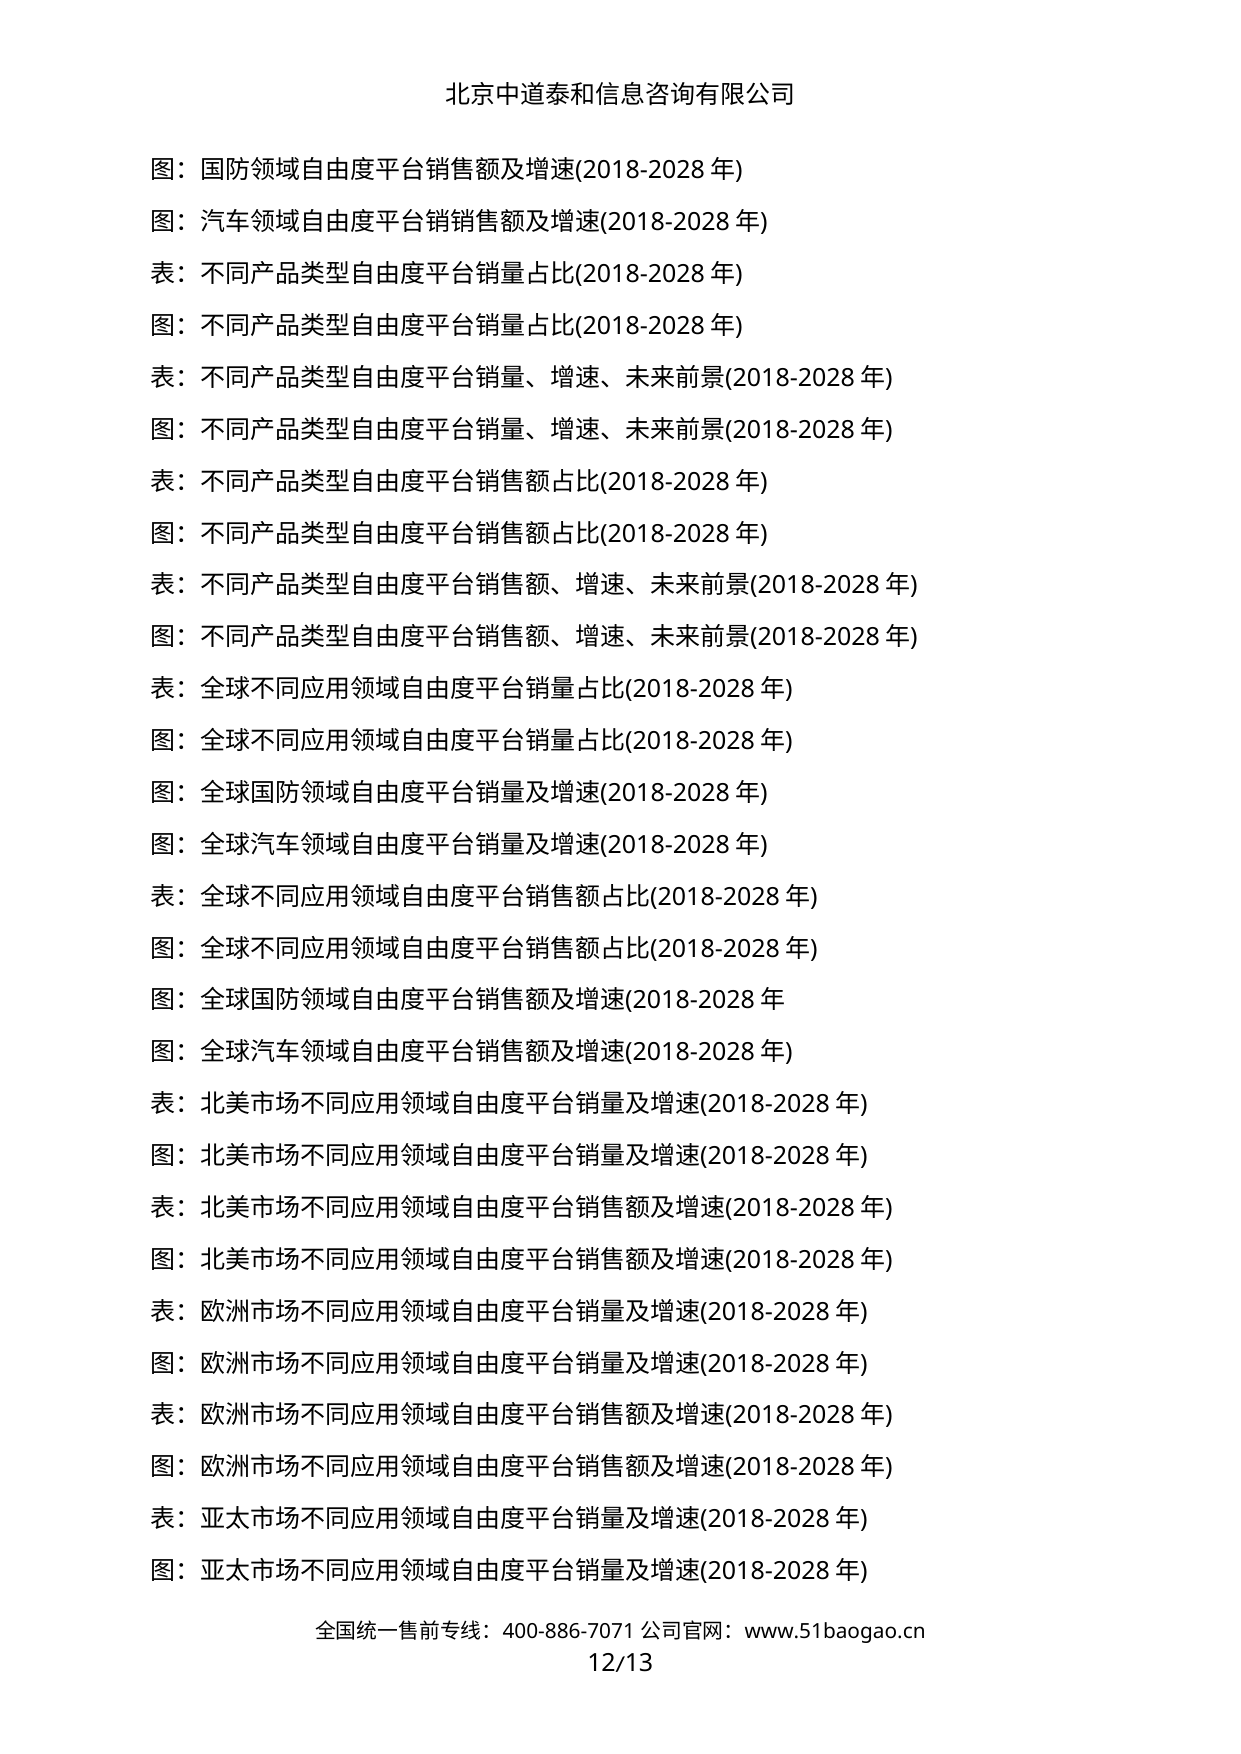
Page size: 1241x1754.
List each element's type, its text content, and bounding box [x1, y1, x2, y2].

text 表：北美市场不同应用领域自由度平台销售额及增速(2018-2028年) [150, 1187, 1090, 1224]
text 表：全球不同应用领域自由度平台销售额占比(2018-2028年) [150, 876, 1090, 912]
text 图：北美市场不同应用领域自由度平台销量及增速(2018-2028年) [150, 1136, 1090, 1172]
text 图：欧洲市场不同应用领域自由度平台销售额及增速(2018-2028年) [150, 1447, 1090, 1483]
text 图：全球汽车领域自由度平台销量及增速(2018-2028年) [150, 824, 1090, 861]
text 表：不同产品类型自由度平台销量、增速、未来前景(2018-2028年) [150, 357, 1090, 394]
text 表：欧洲市场不同应用领域自由度平台销售额及增速(2018-2028年) [150, 1395, 1090, 1431]
text 图：北美市场不同应用领域自由度平台销售额及增速(2018-2028年) [150, 1239, 1090, 1276]
text 表：不同产品类型自由度平台销售额、增速、未来前景(2018-2028年) [150, 565, 1090, 601]
text 图：全球汽车领域自由度平台销售额及增速(2018-2028年) [150, 1032, 1090, 1068]
text 表：亚太市场不同应用领域自由度平台销量及增速(2018-2028年) [150, 1499, 1090, 1535]
text 图：不同产品类型自由度平台销量、增速、未来前景(2018-2028年) [150, 409, 1090, 446]
text 图：汽车领域自由度平台销销售额及增速(2018-2028年) [150, 202, 1090, 238]
text 图：全球国防领域自由度平台销量及增速(2018-2028年) [150, 772, 1090, 809]
text 图：全球不同应用领域自由度平台销售额占比(2018-2028年) [150, 928, 1090, 964]
text 图：全球不同应用领域自由度平台销量占比(2018-2028年) [150, 721, 1090, 757]
text 表：北美市场不同应用领域自由度平台销量及增速(2018-2028年) [150, 1084, 1090, 1120]
text 图：不同产品类型自由度平台销售额、增速、未来前景(2018-2028年) [150, 617, 1090, 653]
text 表：不同产品类型自由度平台销量占比(2018-2028年) [150, 254, 1090, 290]
text 图：亚太市场不同应用领域自由度平台销量及增速(2018-2028年) [150, 1551, 1090, 1587]
text 图：不同产品类型自由度平台销量占比(2018-2028年) [150, 306, 1090, 342]
text 图：国防领域自由度平台销售额及增速(2018-2028年) [150, 150, 1090, 186]
text 表：欧洲市场不同应用领域自由度平台销量及增速(2018-2028年) [150, 1291, 1090, 1327]
text 表：不同产品类型自由度平台销售额占比(2018-2028年) [150, 461, 1090, 497]
text 图：不同产品类型自由度平台销售额占比(2018-2028年) [150, 513, 1090, 549]
text 表：全球不同应用领域自由度平台销量占比(2018-2028年) [150, 669, 1090, 705]
text 图：欧洲市场不同应用领域自由度平台销量及增速(2018-2028年) [150, 1343, 1090, 1379]
text 图：全球国防领域自由度平台销售额及增速(2018-2028年 [150, 980, 1090, 1016]
